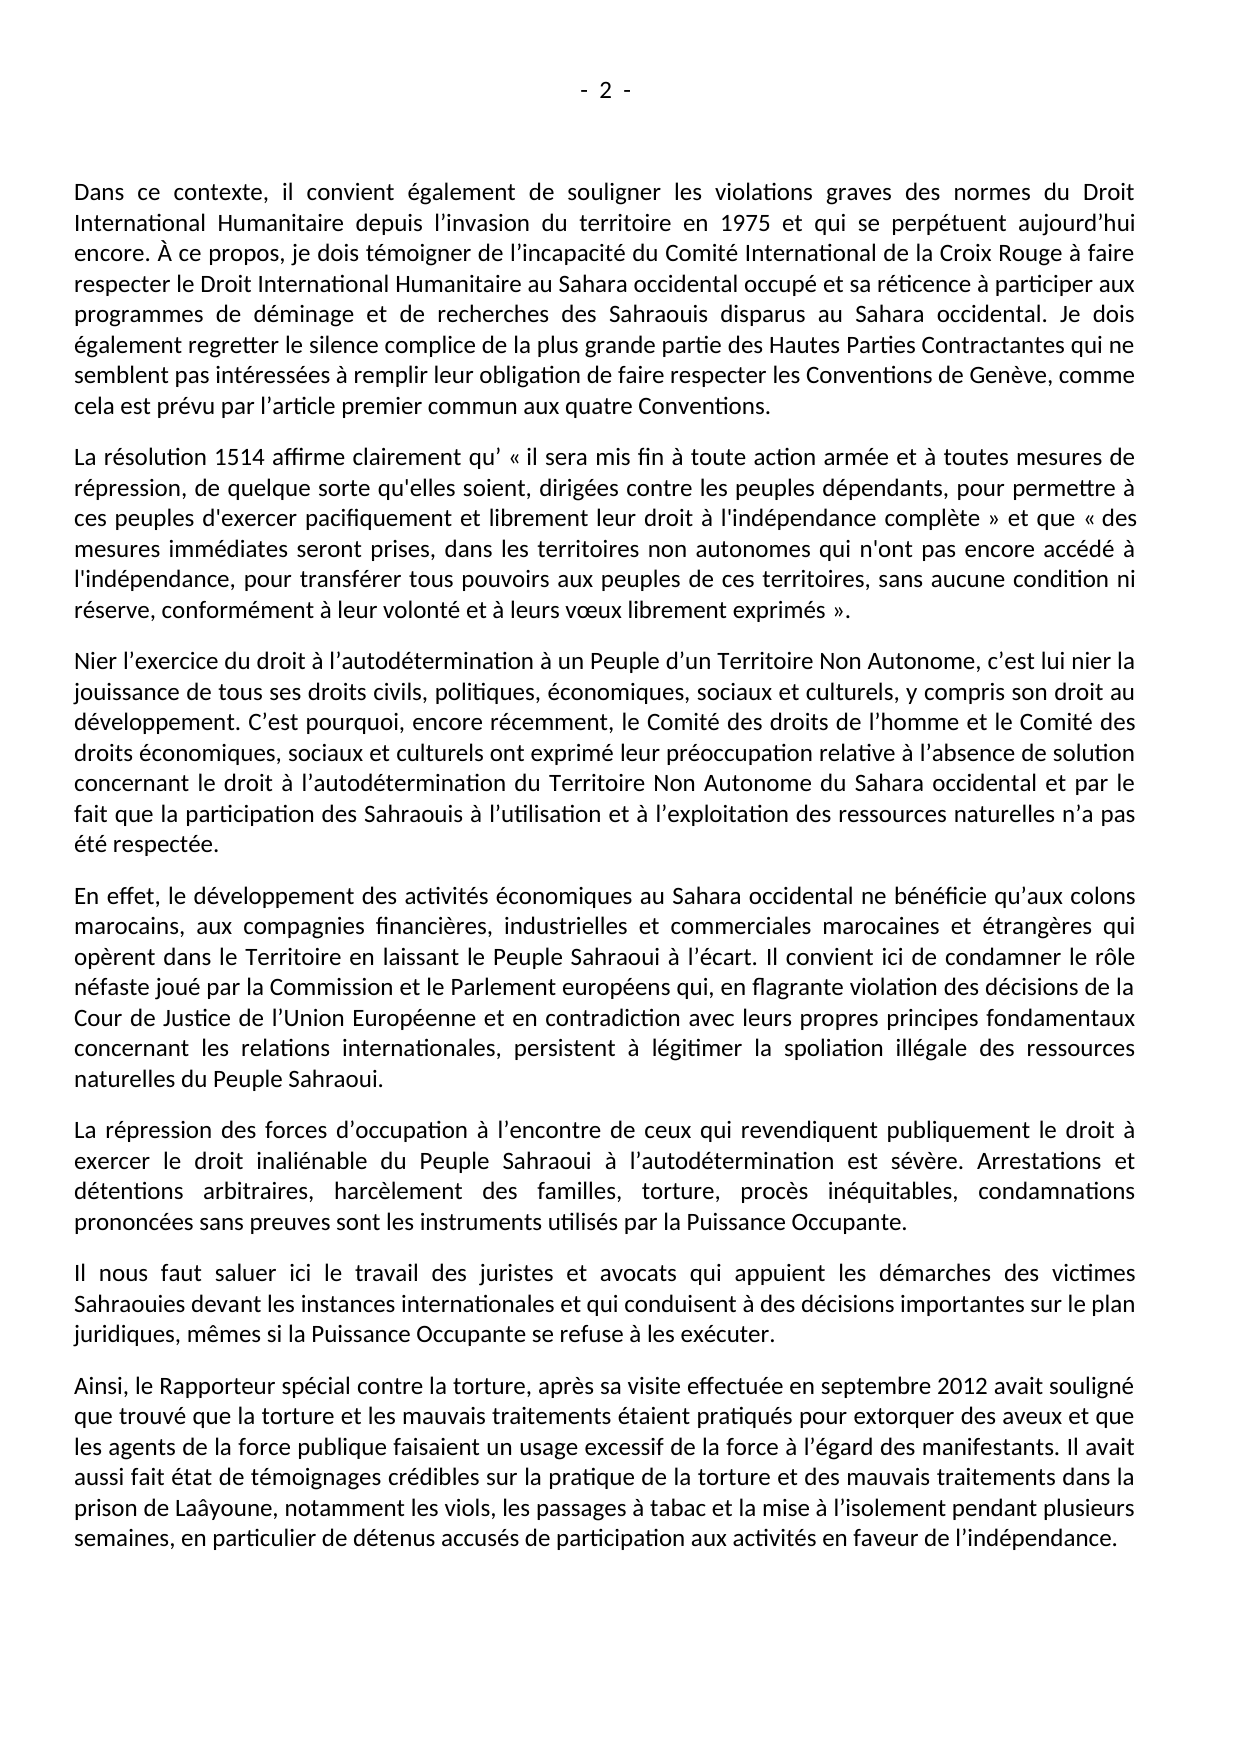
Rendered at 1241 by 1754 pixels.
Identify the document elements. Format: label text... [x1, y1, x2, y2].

text Ainsi, le Rapporteur spécial contre la torture, après sa visite effectuée en septembre 2012 avait souligné que trouvé que la torture et les mauvais traitements étaient pratiqués pour extorquer des aveux et que les agents de la force publique faisaient un usage excessif de la force à l’égard des manifestants. Il avait aussi fait état de témoignages crédibles sur la pratique de la torture et des mauvais traitements dans la prison de Laâyoune, notamment les viols, les passages à tabac et la mise à l’isolement pendant plusieurs semaines, en particulier de détenus accusés de participation aux activités en faveur de l’indépendance. [74, 1370, 1137, 1553]
text Dans ce contexte, il convient également de souligner les violations graves des normes du Droit International Humanitaire depuis l’invasion du territoire en 1975 et qui se perpétuent aujourd’hui encore. À ce propos, je dois témoigner de l’incapacité du Comité International de la Croix Rouge à faire respecter le Droit International Humanitaire au Sahara occidental occupé et sa réticence à participer aux programmes de déminage et de recherches des Sahraouis disparus au Sahara occidental. Je dois également regretter le silence complice de la plus grande partie des Hautes Parties Contractantes qui ne semblent pas intéressées à remplir leur obligation de faire respecter les Conventions de Genève, comme cela est prévu par l’article premier commun aux quatre Conventions. [74, 177, 1137, 421]
text Nier l’exercice du droit à l’autodétermination à un Peuple d’un Territoire Non Autonome, c’est lui nier la jouissance de tous ses droits civils, politiques, économiques, sociaux et culturels, y compris son droit au développement. C’est pourquoi, encore récemment, le Comité des droits de l’homme et le Comité des droits économiques, sociaux et culturels ont exprimé leur préoccupation relative à l’absence de solution concernant le droit à l’autodétermination du Territoire Non Autonome du Sahara occidental et par le fait que la participation des Sahraouis à l’utilisation et à l’exploitation des ressources naturelles n’a pas été respectée. [74, 646, 1137, 859]
text La répression des forces d’occupation à l’encontre de ceux qui revendiquent publiquement le droit à exercer le droit inaliénable du Peuple Sahraoui à l’autodétermination est sévère. Arrestations et détentions arbitraires, harcèlement des familles, torture, procès inéquitables, condamnations prononcées sans preuves sont les instruments utilisés par la Puissance Occupante. [74, 1114, 1137, 1237]
text - 2 - [74, 74, 1137, 104]
text En effet, le développement des activités économiques au Sahara occidental ne bénéficie qu’aux colons marocains, aux compagnies financières, industrielles et commerciales marocaines et étrangères qui opèrent dans le Territoire en laissant le Peuple Sahraoui à l’écart. Il convient ici de condamner le rôle néfaste joué par la Commission et le Parlement européens qui, en flagrante violation des décisions de la Cour de Justice de l’Union Européenne et en contradiction avec leurs propres principes fondamentaux concernant les relations internationales, persistent à légitimer la spoliation illégale des ressources naturelles du Peuple Sahraoui. [74, 880, 1137, 1094]
text La résolution 1514 affirme clairement qu’ « il sera mis fin à toute action armée et à toutes mesures de répression, de quelque sorte qu'elles soient, dirigées contre les peuples dépendants, pour permettre à ces peuples d'exercer pacifiquement et librement leur droit à l'indépendance complète » et que « des mesures immédiates seront prises, dans les territoires non autonomes qui n'ont pas encore accédé à l'indépendance, pour transférer tous pouvoirs aux peuples de ces territoires, sans aucune condition ni réserve, conformément à leur volonté et à leurs vœux librement exprimés ». [74, 442, 1137, 625]
text Il nous faut saluer ici le travail des juristes et avocats qui appuient les démarches des victimes Sahraouies devant les instances internationales et qui conduisent à des décisions importantes sur le plan juridiques, mêmes si la Puissance Occupante se refuse à les exécuter. [74, 1257, 1137, 1349]
